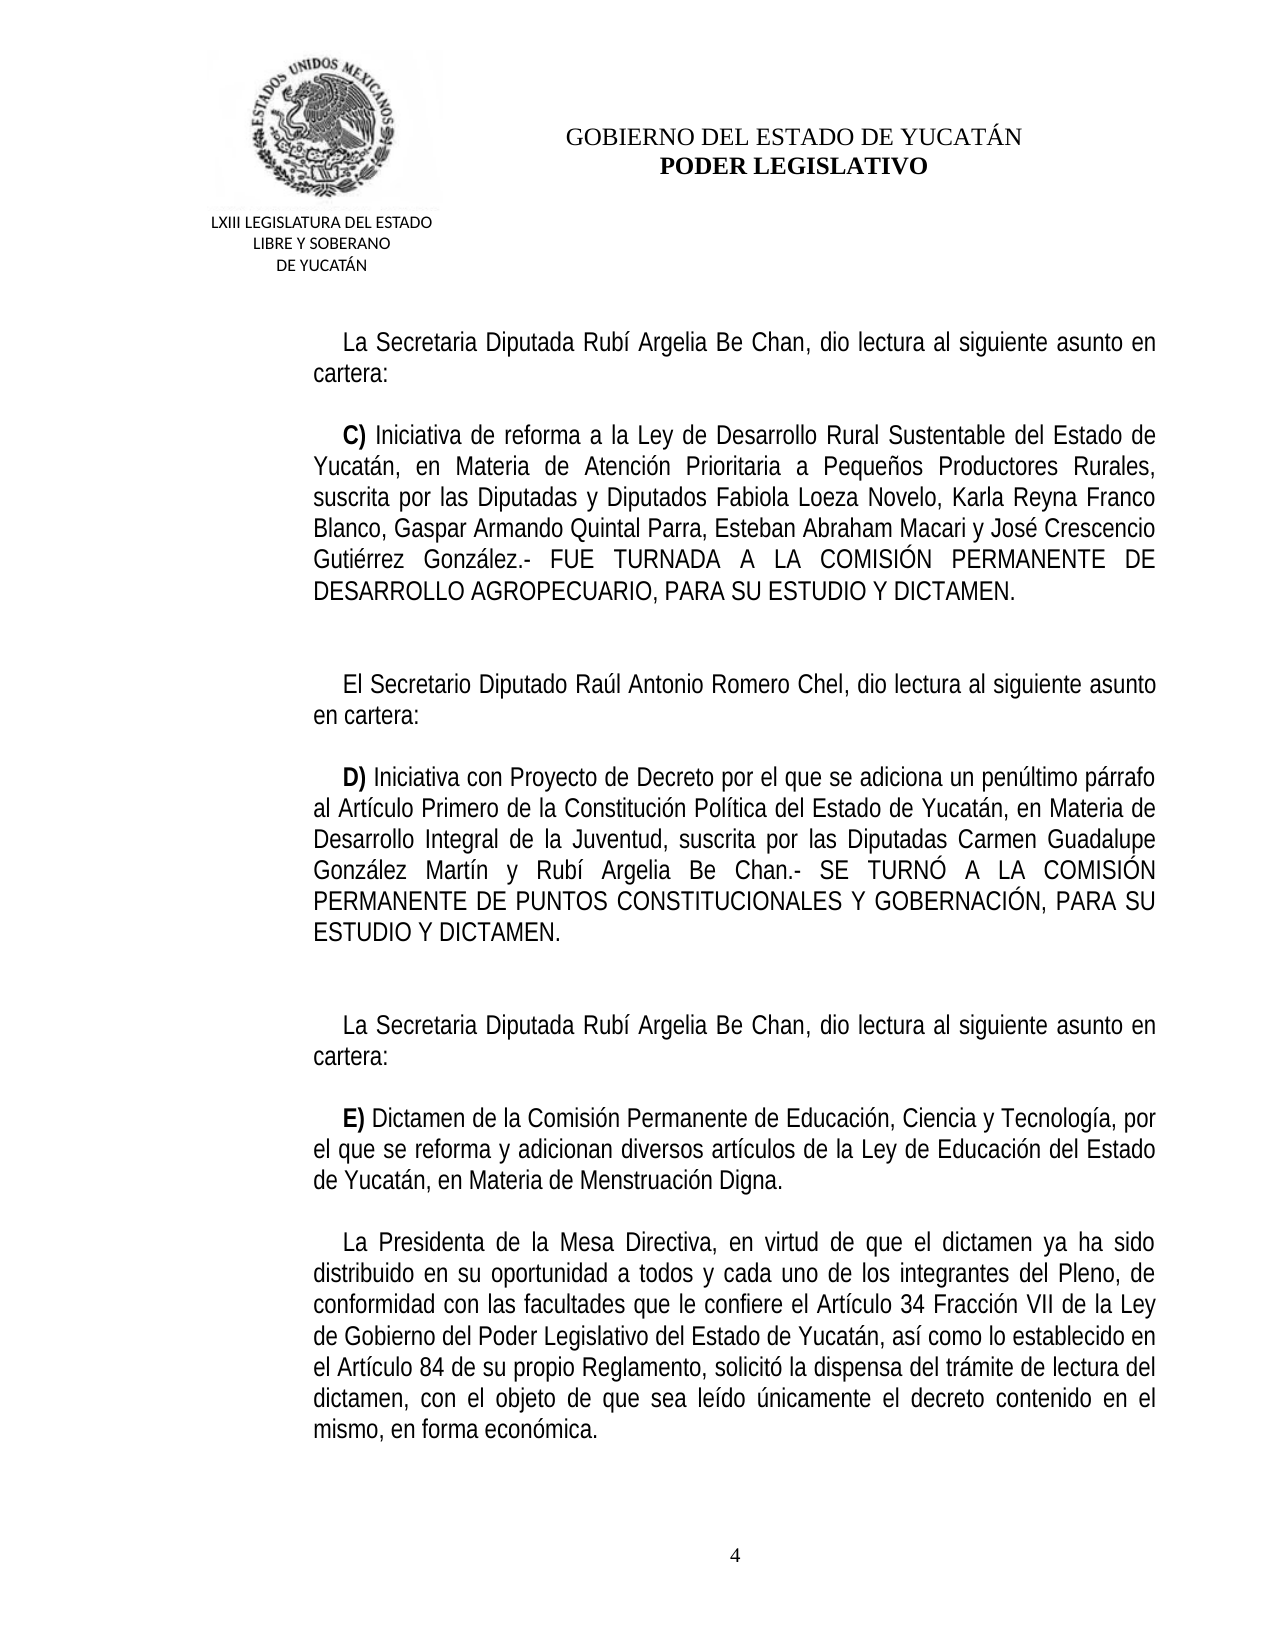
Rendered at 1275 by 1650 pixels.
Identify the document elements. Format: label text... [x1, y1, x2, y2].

text La Secretaria Diputada Rubí Argelia Be Chan, dio lectura al siguiente asunto en cartera: [313, 326, 1157, 388]
text El Secretario Diputado Raúl Antonio Romero Chel, dio lectura al siguiente asunto en cartera: [313, 668, 1157, 730]
text E) Dictamen de la Comisión Permanente de Educación, Ciencia y Tecnología, por el que se reforma y adicionan diversos artículos de la Ley de Educación del Estado de Yucatán, en Materia de Menstruación Digna. [313, 1102, 1157, 1196]
text La Secretaria Diputada Rubí Argelia Be Chan, dio lectura al siguiente asunto en cartera: [313, 1009, 1157, 1071]
text La Presidenta de la Mesa Directiva, en virtud de que el dictamen ya ha sido distribuido en su oportunidad a todos y cada uno de los integrantes del Pleno, de conformidad con las facultades que le confiere el Artículo 34 Fracción VII de la Ley de Gobierno del Poder Legislativo del Estado de Yucatán, así como lo establecido en el Artículo 84 de su propio Reglamento, solicitó la dispensa del trámite de lectura del dictamen, con el objeto de que sea leído únicamente el decreto contenido en el mismo, en forma económica. [313, 1227, 1157, 1444]
text C) Iniciativa de reforma a la Ley de Desarrollo Rural Sustentable del Estado de Yucatán, en Materia de Atención Prioritaria a Pequeños Productores Rurales, suscrita por las Diputadas y Diputados Fabiola Loeza Novelo, Karla Reyna Franco Blanco, Gaspar Armando Quintal Parra, Esteban Abraham Macari y José Crescencio Gutiérrez González.- FUE TURNADA A LA COMISIÓN PERMANENTE DE DESARROLLO AGROPECUARIO, PARA SU ESTUDIO Y DICTAMEN. [313, 419, 1157, 606]
picture [206, 50, 443, 211]
text D) Iniciativa con Proyecto de Decreto por el que se adiciona un penúltimo párrafo al Artículo Primero de la Constitución Política del Estado de Yucatán, en Materia de Desarrollo Integral de la Juventud, suscrita por las Diputadas Carmen Guadalupe González Martín y Rubí Argelia Be Chan.- SE TURNÓ A LA COMISIÓN PERMANENTE DE PUNTOS CONSTITUCIONALES Y GOBERNACIÓN, PARA SU ESTUDIO Y DICTAMEN. [313, 761, 1157, 947]
